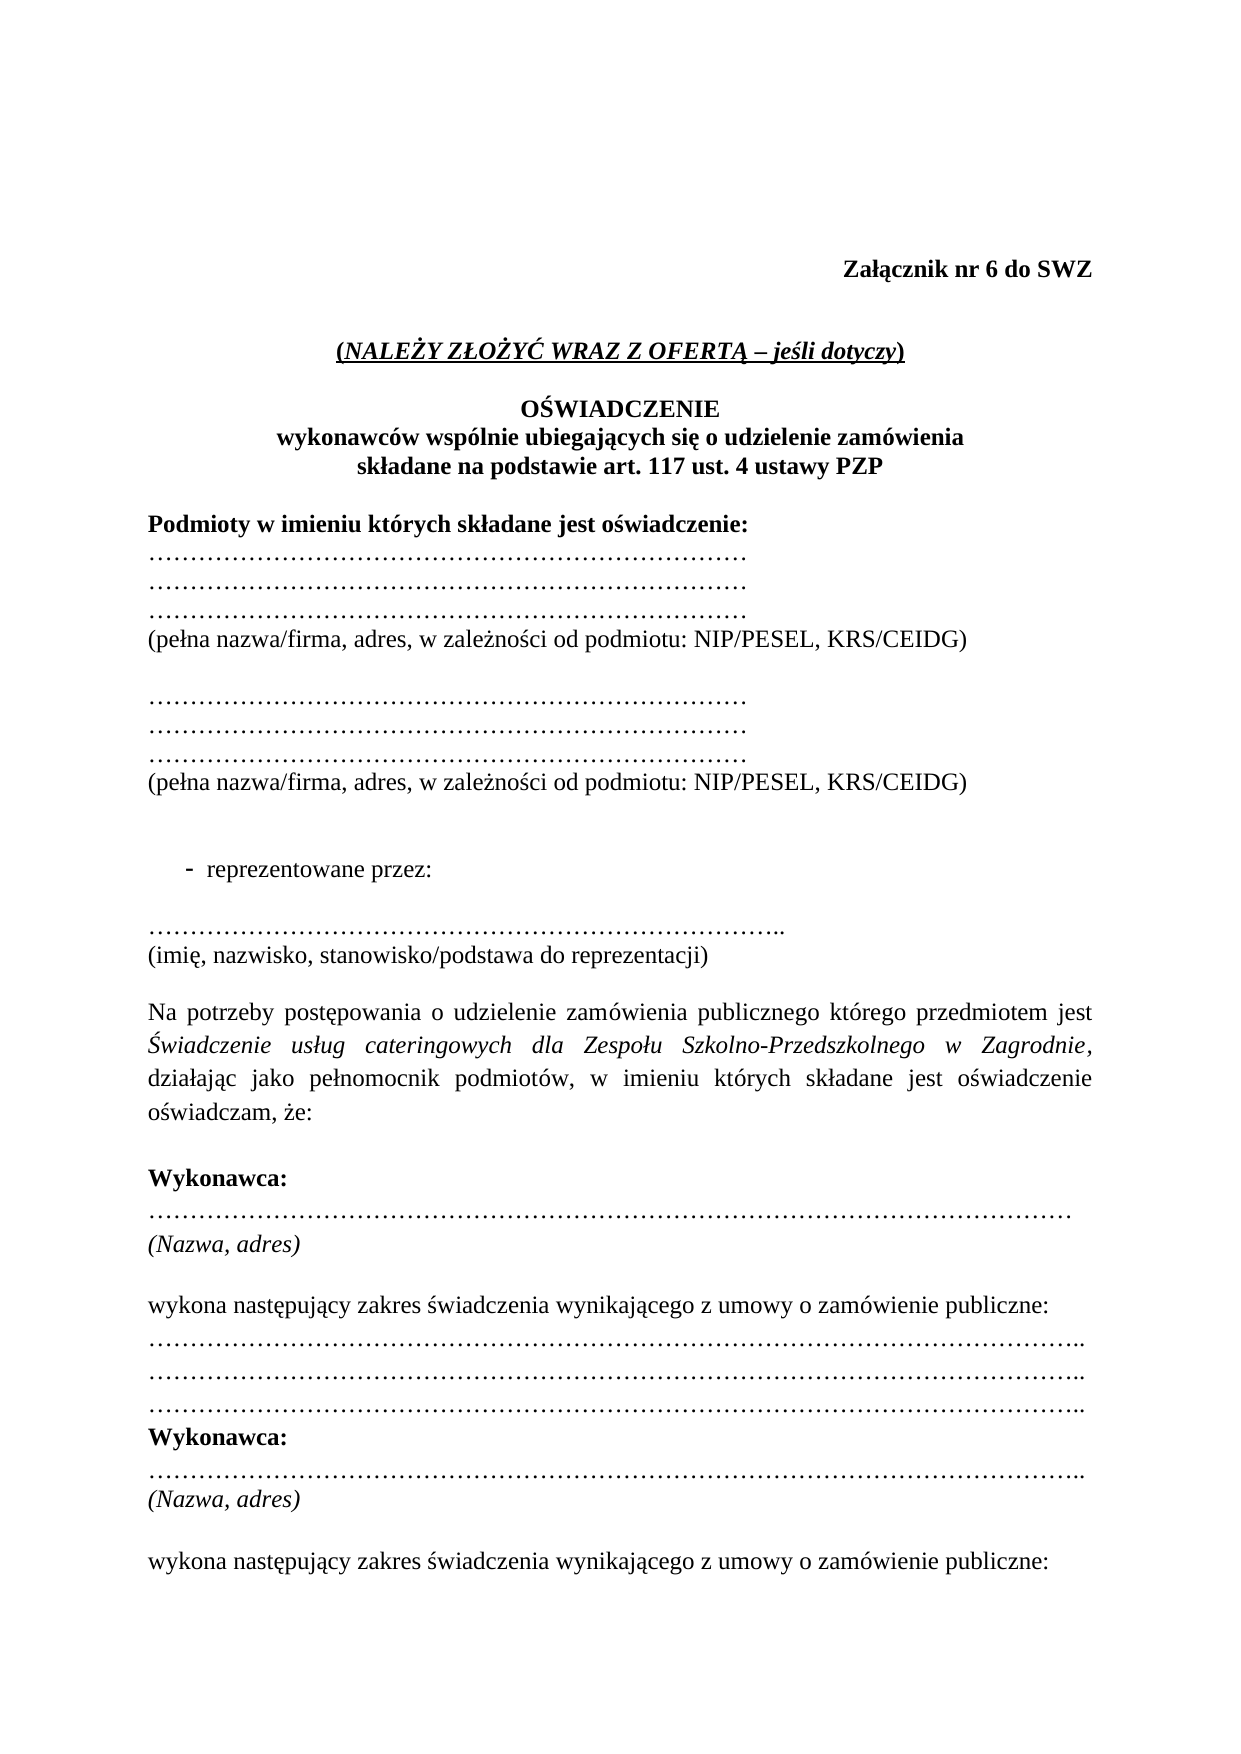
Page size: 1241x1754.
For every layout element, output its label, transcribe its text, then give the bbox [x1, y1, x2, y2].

text wykona następujący zakres świadczenia wynikającego z umowy o zamówienie publiczne: [148, 1290, 1093, 1319]
text ……………………………………………………………… [148, 710, 1093, 739]
text składane na podstawie art. 117 ust. 4 ustawy PZP [148, 451, 1093, 480]
text (Nazwa, adres) [148, 1229, 1093, 1257]
text ……………………………………………………………… [148, 537, 1093, 566]
text OŚWIADCZENIE [148, 394, 1093, 422]
text ………………………………………………………………………………………………… [148, 1196, 1093, 1224]
text ……………………………………………………………… [148, 681, 1093, 710]
text …………………………………………………………………………………………………..…………………………………………………………………………………………………..………………………………………………………………………………………………….. [148, 1323, 1093, 1418]
text wykona następujący zakres świadczenia wynikającego z umowy o zamówienie publiczne: [148, 1546, 1093, 1575]
text (NALEŻY ZŁOŻYĆ WRAZ Z OFERTĄ – jeśli dotyczy) [148, 336, 1093, 365]
text ……………………………………………………………… [148, 739, 1093, 767]
text ……………………………………………………………… [148, 566, 1093, 595]
text wykonawców wspólnie ubiegających się o udzielenie zamówienia [148, 422, 1093, 451]
text Podmioty w imieniu których składane jest oświadczenie: [148, 509, 1093, 537]
list reprezentowane przez: [185, 854, 1093, 882]
text (pełna nazwa/firma, adres, w zależności od podmiotu: NIP/PESEL, KRS/CEIDG) [148, 624, 1093, 652]
text (imię, nazwisko, stanowisko/podstawa do reprezentacji) [148, 940, 1093, 969]
text Wykonawca: [148, 1422, 651, 1451]
text (pełna nazwa/firma, adres, w zależności od podmiotu: NIP/PESEL, KRS/CEIDG) [148, 767, 1093, 796]
text ……………………………………………………………… [148, 595, 1093, 624]
text ………………………………………………………………….. [148, 911, 1093, 940]
text ………………………………………………………………………………………………….. (Nazwa, adres) [148, 1456, 1093, 1513]
text Wykonawca: [148, 1163, 651, 1191]
text Na potrzeby postępowania o udzielenie zamówienia publicznego którego przedmiotem jest Świadczenie usług cateringowych dla Zespołu Szkolno-Przedszkolnego w Zagrodnie, działając jako pełnomocnik podmiotów, w imieniu których składane jest oświadczenie oświadczam, że: [148, 997, 1093, 1125]
text Załącznik nr 6 do SWZ [148, 254, 1093, 282]
